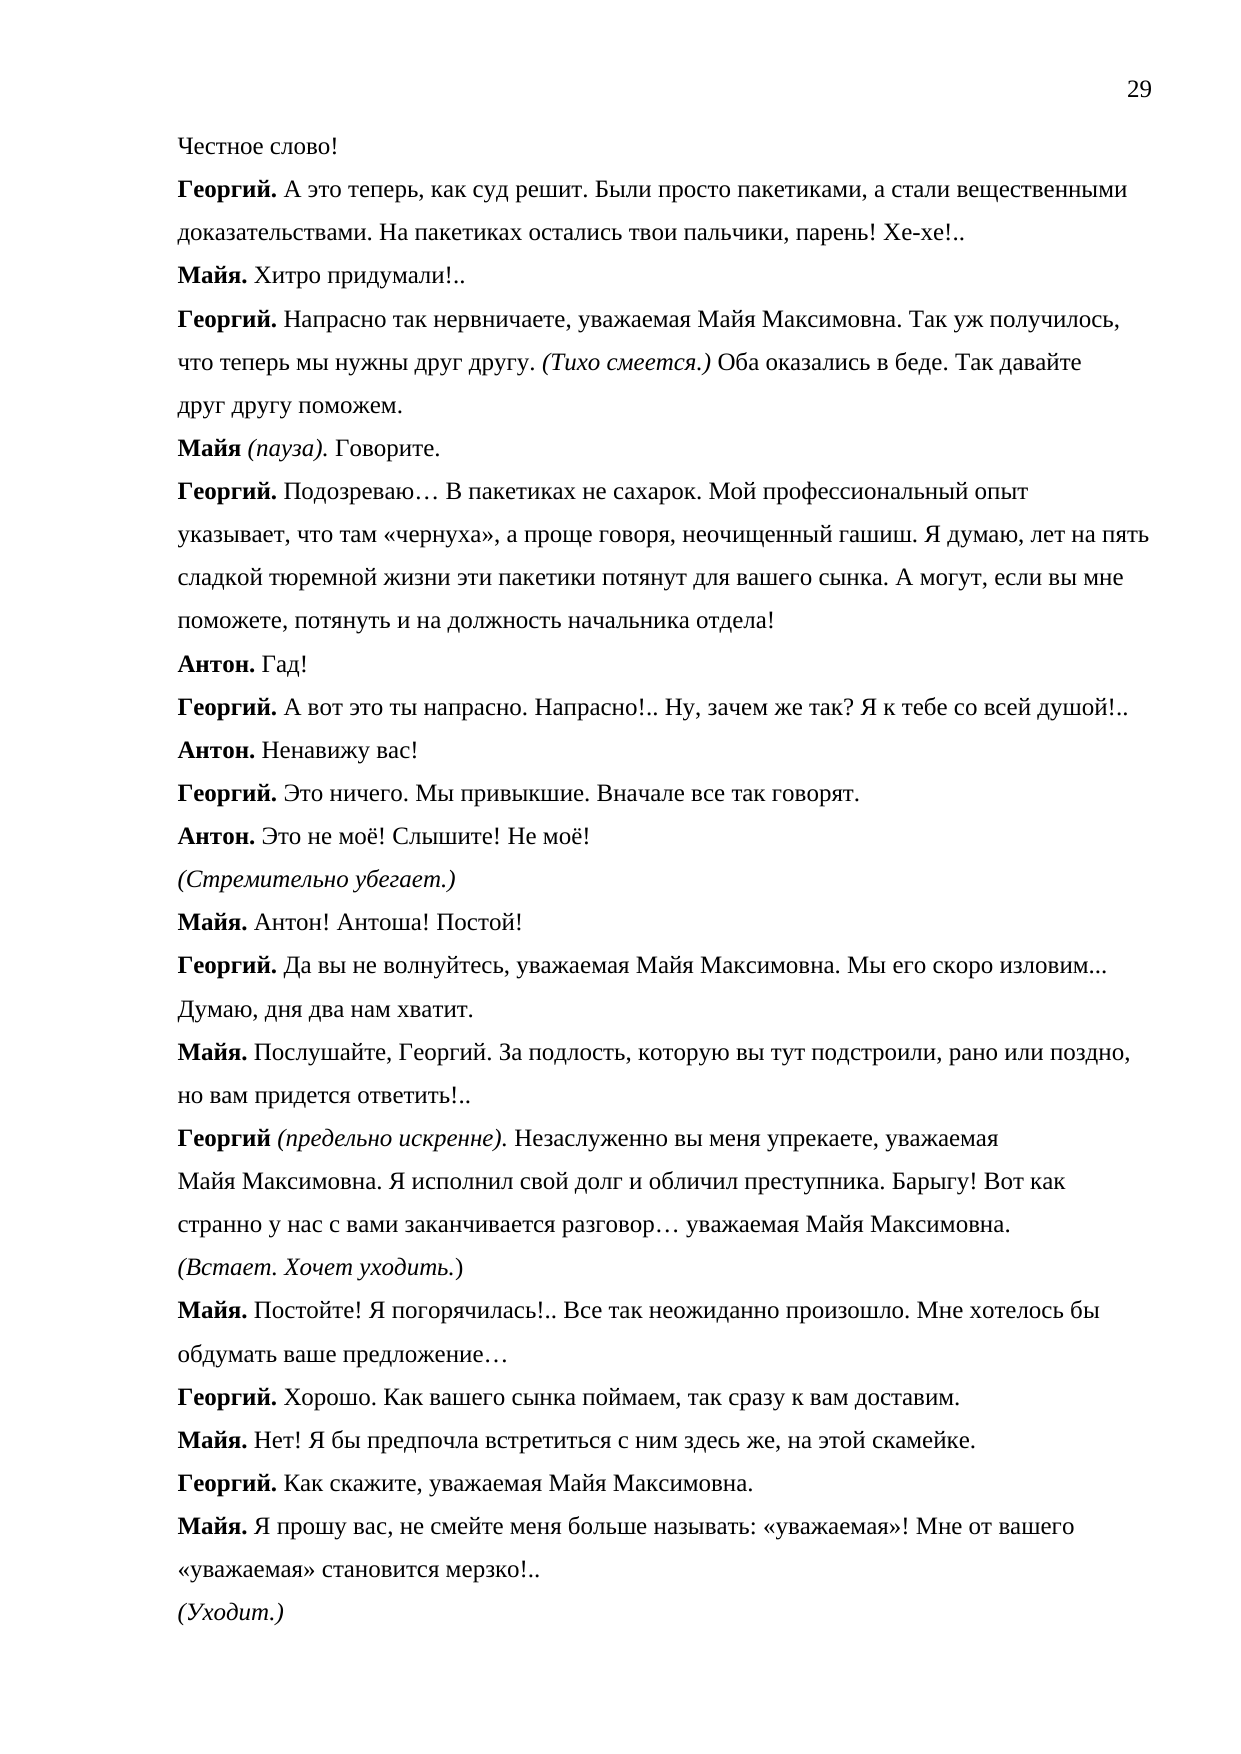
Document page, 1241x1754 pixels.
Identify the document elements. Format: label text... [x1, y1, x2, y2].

text Антон. Ненавижу вас! [177, 735, 1152, 764]
text Георгий. Как скажите, уважаемая Майя Максимовна. [177, 1468, 1152, 1497]
text доказательствами. На пакетиках остались твои пальчики, парень! Хе-хе!.. [177, 217, 1152, 246]
text Думаю, дня два нам хватит. [177, 994, 1152, 1022]
text Георгий (предельно искренне). Незаслуженно вы меня упрекаете, уважаемая [177, 1123, 1152, 1152]
text Георгий. Подозреваю… В пакетиках не сахарок. Мой профессиональный опыт [177, 476, 1152, 505]
text Майя. Антон! Антоша! Постой! [177, 907, 1152, 936]
text указывает, что там «чернуха», а проще говоря, неочищенный гашиш. Я думаю, лет на пять [177, 519, 1152, 548]
text друг другу поможем. [177, 390, 1152, 419]
text «уважаемая» становится мерзко!.. [177, 1554, 1152, 1583]
text обдумать ваше предложение… [177, 1339, 1152, 1367]
text поможете, потянуть и на должность начальника отдела! [177, 606, 1152, 634]
text Майя. Нет! Я бы предпочла встретиться с ним здесь же, на этой скамейке. [177, 1425, 1152, 1454]
text Антон. Это не моё! Слышите! Не моё! [177, 821, 1152, 850]
text Честное слово! [177, 131, 1152, 160]
text (Стремительно убегает.) [177, 864, 1152, 893]
text Георгий. Напрасно так нервничаете, уважаемая Майя Максимовна. Так уж получилось, [177, 304, 1152, 332]
text Георгий. А это теперь, как суд решит. Были просто пакетиками, а стали вещественными [177, 174, 1152, 203]
text Антон. Гад! [177, 649, 1152, 677]
text Майя. Я прошу вас, не смейте меня больше называть: «уважаемая»! Мне от вашего [177, 1511, 1152, 1540]
text Майя. Хитро придумали!.. [177, 261, 1152, 289]
text Георгий. Хорошо. Как вашего сынка поймаем, так сразу к вам доставим. [177, 1382, 1152, 1411]
text Майя. Послушайте, Георгий. За подлость, которую вы тут подстроили, рано или поздно, [177, 1037, 1152, 1066]
text (Уходит.) [177, 1597, 1152, 1626]
text странно у нас с вами заканчивается разговор… уважаемая Майя Максимовна. [177, 1209, 1152, 1238]
text что теперь мы нужны друг другу. (Тихо смеется.) Оба оказались в беде. Так давайте [177, 347, 1152, 376]
text Георгий. Да вы не волнуйтесь, уважаемая Майя Максимовна. Мы его скоро изловим... [177, 951, 1152, 979]
text сладкой тюремной жизни эти пакетики потянут для вашего сынка. А могут, если вы мне [177, 562, 1152, 591]
text но вам придется ответить!.. [177, 1080, 1152, 1109]
text Майя Максимовна. Я исполнил свой долг и обличил преступника. Барыгу! Вот как [177, 1166, 1152, 1195]
text Георгий. Это ничего. Мы привыкшие. Вначале все так говорят. [177, 778, 1152, 807]
text Георгий. А вот это ты напрасно. Напрасно!.. Ну, зачем же так? Я к тебе со всей душой!.. [177, 692, 1152, 721]
text (Встает. Хочет уходить.) [177, 1252, 1152, 1281]
text Майя. Постойте! Я погорячилась!.. Все так неожиданно произошло. Мне хотелось бы [177, 1296, 1152, 1324]
text Майя (пауза). Говорите. [177, 433, 1152, 462]
